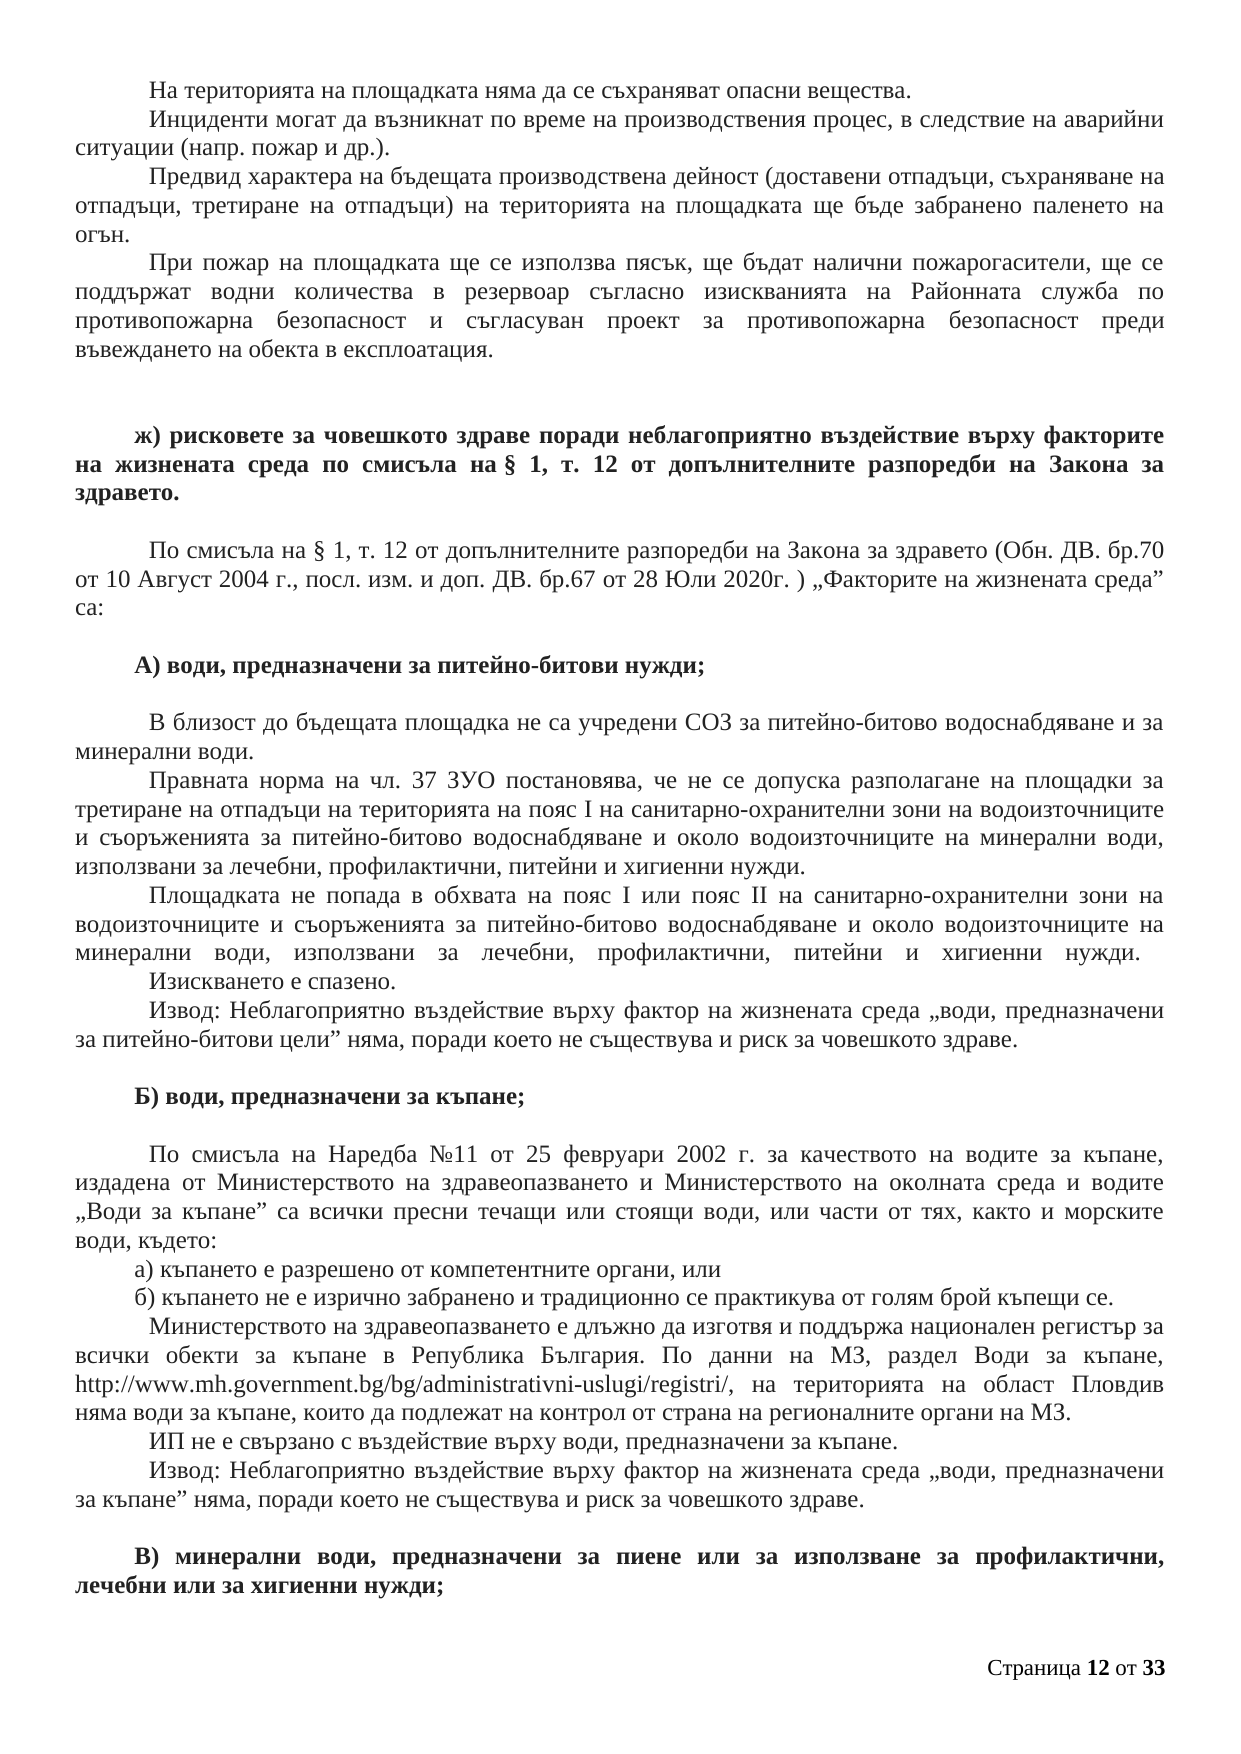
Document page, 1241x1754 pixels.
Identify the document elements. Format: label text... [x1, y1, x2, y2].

text Б) води, предназначени за къпане; [75, 1081, 1165, 1110]
text При пожар на площадката ще се използва пясък, ще бъдат налични пожарогасители, ще се поддържат водни количества в резервоар съгласно изискванията на Районната служба по противопожарна безопасност и съгласуван проект за противопожарна безопасност преди въвеждането на обекта в експлоатация. [75, 247, 1165, 362]
text Предвид характера на бъдещата производствена дейност (доставени отпадъци, съхраняване на отпадъци, третиране на отпадъци) на територията на площадката ще бъде забранено паленето на огън. [75, 161, 1165, 247]
text Извод: Неблагоприятно въздействие върху фактор на жизнената среда „води, предназначени за къпане” няма, поради което не съществува и риск за човешкото здраве. [75, 1455, 1165, 1512]
text Правната норма на чл. 37 ЗУО постановява, че не се допуска разполагане на площадки за третиране на отпадъци на територията на пояс I на санитарно-охранителни зони на водоизточниците и съоръженията за питейно-битово водоснабдяване и около водоизточниците на минерални води, използвани за лечебни, профилактични, питейни и хигиенни нужди. [75, 765, 1165, 880]
text По смисъла на Наредба №11 от 25 февруари 2002 г. за качеството на водите за къпане, издадена от Министерството на здравеопазването и Министерството на околната среда и водите „Води за къпане” са всички пресни течащи или стоящи води, или части от тях, както и морските води, където: [75, 1139, 1165, 1254]
text Извод: Неблагоприятно въздействие върху фактор на жизнената среда „води, предназначени за питейно-битови цели” няма, поради което не съществува и риск за човешкото здраве. [75, 995, 1165, 1052]
text В близост до бъдещата площадка не са учредени СОЗ за питейно-битово водоснабдяване и за минерални води. [75, 707, 1165, 765]
text По смисъла на § 1, т. 12 от допълнителните разпоредби на Закона за здравето (Обн. ДВ. бр.70 от 10 Август 2004 г., посл. изм. и доп. ДВ. бр.67 от 28 Юли 2020г. ) „Факторите на жизнената среда” са: [75, 535, 1165, 621]
text Площадката не попада в обхвата на пояс I или пояс II на санитарно-охранителни зони на водоизточниците и съоръженията за питейно-битово водоснабдяване и около водоизточниците на минерални води, използвани за лечебни, профилактични, питейни и хигиенни нужди. Изискването е спазено. [75, 880, 1165, 995]
text б) къпането не е изрично забранено и традиционно се практикува от голям брой къпещи се. [75, 1282, 1165, 1311]
text В) минерални води, предназначени за пиене или за използване за профилактични, лечебни или за хигиенни нужди; [75, 1541, 1165, 1599]
text А) води, предназначени за питейно-битови нужди; [75, 650, 1165, 679]
text На територията на площадката няма да се съхраняват опасни вещества. [75, 75, 1165, 104]
text ИП не е свързано с въздействие върху води, предназначени за къпане. [75, 1426, 1165, 1455]
text ж) рисковете за човешкото здраве поради неблагоприятно въздействие върху факторите на жизнената среда по смисъла на § 1, т. 12 от допълнителните разпоредби на Закона за здравето. [75, 420, 1165, 506]
text Министерството на здравеопазването е длъжно да изготвя и поддържа национален регистър за всички обекти за къпане в Република България. По данни на МЗ, раздел Води за къпане, http://www.mh.government.bg/bg/administrativni-uslugi/registri/, на територията на област Пловдив няма води за къпане, които да подлежат на контрол от страна на регионалните органи на МЗ. [75, 1311, 1165, 1426]
text Инциденти могат да възникнат по време на производствения процес, в следствие на аварийни ситуации (напр. пожар и др.). [75, 104, 1165, 161]
text а) къпането е разрешено от компетентните органи, или [75, 1254, 1165, 1282]
